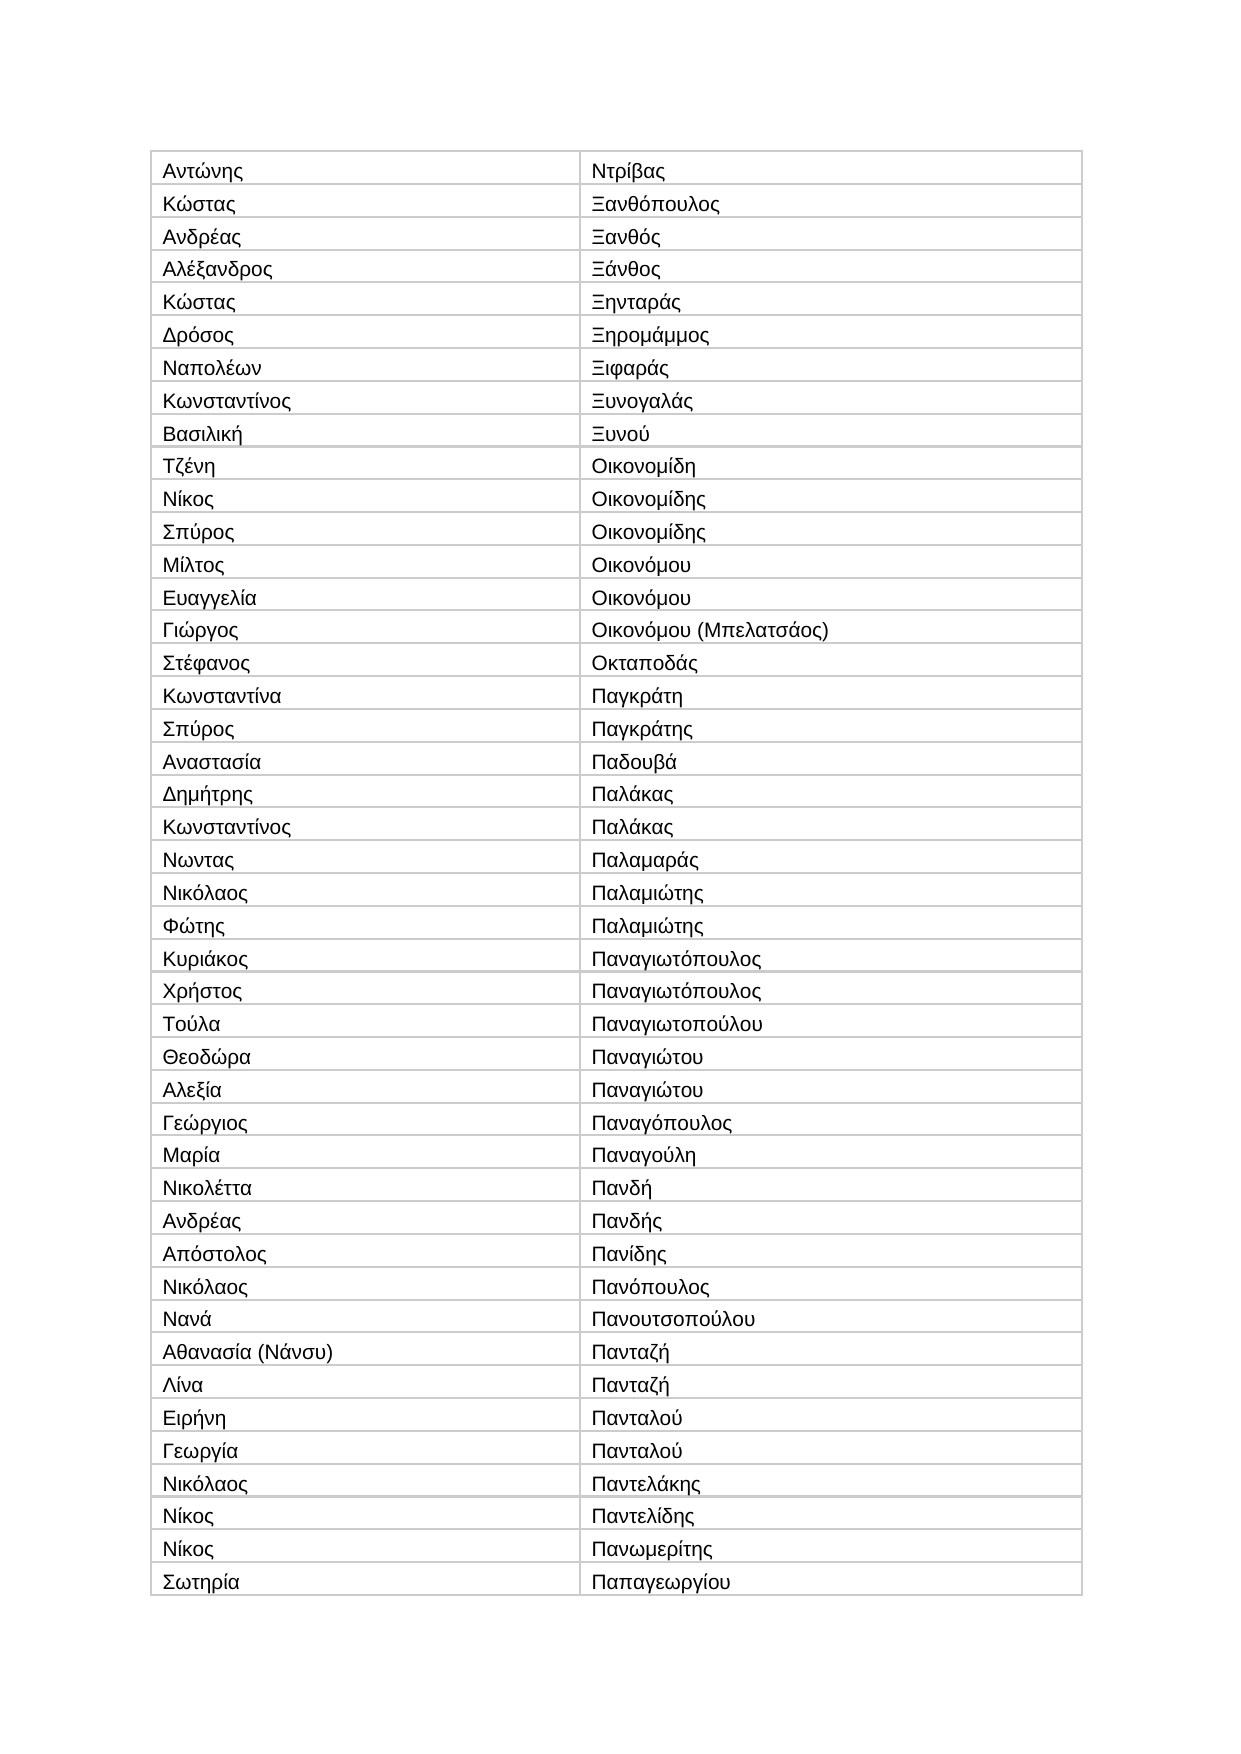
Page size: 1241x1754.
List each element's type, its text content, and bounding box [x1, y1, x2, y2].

table_cell Πανταζή [581, 1333, 1081, 1364]
table_cell Οικονόμου (Μπελατσάος) [581, 611, 1081, 642]
table_cell Φώτης [152, 907, 579, 937]
table_cell Παναγιώτου [581, 1038, 1081, 1069]
table_cell Νικόλαος [152, 1268, 579, 1298]
table_cell Σωτηρία [152, 1563, 579, 1594]
table_cell Ξανθός [581, 218, 1081, 248]
table_cell Παντελάκης [581, 1465, 1081, 1495]
table_cell Ανδρέας [152, 218, 579, 248]
table_cell Κωνσταντίνος [152, 382, 579, 412]
table_cell Παντελίδης [581, 1498, 1081, 1528]
table_cell Αθανασία (Νάνσυ) [152, 1333, 579, 1364]
table_cell Νίκος [152, 1498, 579, 1528]
table_cell Παναγιωτοπούλου [581, 1005, 1081, 1036]
table_cell Παγκράτη [581, 677, 1081, 708]
table_cell Νίκος [152, 1530, 579, 1561]
table_cell Γεώργιος [152, 1104, 579, 1134]
table_cell Κωνσταντίνος [152, 808, 579, 839]
table_cell Ξυνογαλάς [581, 382, 1081, 412]
table_cell Παδουβά [581, 743, 1081, 773]
table_cell Οκταποδάς [581, 644, 1081, 675]
table_cell Ξηνταράς [581, 283, 1081, 314]
table_cell Κυριάκος [152, 940, 579, 970]
table_cell Στέφανος [152, 644, 579, 675]
table_cell Θεοδώρα [152, 1038, 579, 1069]
table_cell Πανουτσοπούλου [581, 1301, 1081, 1331]
table_cell Πανταζή [581, 1366, 1081, 1397]
table_cell Παναγιωτόπουλος [581, 940, 1081, 970]
table_cell Πανταλού [581, 1432, 1081, 1462]
table_cell Οικονομίδης [581, 513, 1081, 544]
table_cell Πανωμερίτης [581, 1530, 1081, 1561]
table_cell Τζένη [152, 448, 579, 478]
table_cell Δρόσος [152, 316, 579, 347]
table_cell Σπύρος [152, 710, 579, 741]
table_cell Παλαμαράς [581, 841, 1081, 872]
table_cell Ντρίβας [581, 152, 1081, 183]
table_cell Οικονόμου [581, 546, 1081, 577]
table_cell Γιώργος [152, 611, 579, 642]
table_cell Οικονόμου [581, 579, 1081, 609]
table_cell Δημήτρης [152, 776, 579, 806]
table_cell Αλέξανδρος [152, 251, 579, 281]
table_cell Αλεξία [152, 1071, 579, 1102]
table_cell Γεωργία [152, 1432, 579, 1462]
table_cell Απόστολος [152, 1235, 579, 1266]
table_cell Πανόπουλος [581, 1268, 1081, 1298]
table_cell Ξάνθος [581, 251, 1081, 281]
table_cell Νικόλαος [152, 874, 579, 905]
table_cell Παπαγεωργίου [581, 1563, 1081, 1594]
table_cell Πανδής [581, 1202, 1081, 1233]
table_cell Αντώνης [152, 152, 579, 183]
table_cell Κωνσταντίνα [152, 677, 579, 708]
table_cell Πανίδης [581, 1235, 1081, 1266]
table_cell Παναγούλη [581, 1136, 1081, 1167]
table_cell Παλαμιώτης [581, 874, 1081, 905]
table_cell Οικονομίδη [581, 448, 1081, 478]
table_cell Παναγόπουλος [581, 1104, 1081, 1134]
table_cell Σπύρος [152, 513, 579, 544]
table_cell Αναστασία [152, 743, 579, 773]
table_cell Ξηρομάμμος [581, 316, 1081, 347]
table_cell Ανδρέας [152, 1202, 579, 1233]
table_cell Ξιφαράς [581, 349, 1081, 380]
table_cell Παγκράτης [581, 710, 1081, 741]
table_cell Ειρήνη [152, 1399, 579, 1430]
table_cell Τούλα [152, 1005, 579, 1036]
table_cell Μίλτος [152, 546, 579, 577]
table_cell Νικολέττα [152, 1169, 579, 1200]
table_cell Χρήστος [152, 973, 579, 1003]
table_cell Παναγιώτου [581, 1071, 1081, 1102]
table_cell Κώστας [152, 185, 579, 216]
table_cell Κώστας [152, 283, 579, 314]
table_cell Ξυνού [581, 415, 1081, 445]
table_cell Νωντας [152, 841, 579, 872]
table_cell Ναπολέων [152, 349, 579, 380]
table_cell Οικονομίδης [581, 480, 1081, 511]
table_cell Παλάκας [581, 808, 1081, 839]
table_cell Ξανθόπουλος [581, 185, 1081, 216]
table_cell Παναγιωτόπουλος [581, 973, 1081, 1003]
table_cell Βασιλική [152, 415, 579, 445]
table_cell Παλάκας [581, 776, 1081, 806]
table_cell Νικόλαος [152, 1465, 579, 1495]
table_cell Παλαμιώτης [581, 907, 1081, 937]
table_cell Πανδή [581, 1169, 1081, 1200]
table_cell Ευαγγελία [152, 579, 579, 609]
table_cell Νίκος [152, 480, 579, 511]
table_cell Πανταλού [581, 1399, 1081, 1430]
table_cell Νανά [152, 1301, 579, 1331]
table_cell Λίνα [152, 1366, 579, 1397]
table_cell Μαρία [152, 1136, 579, 1167]
